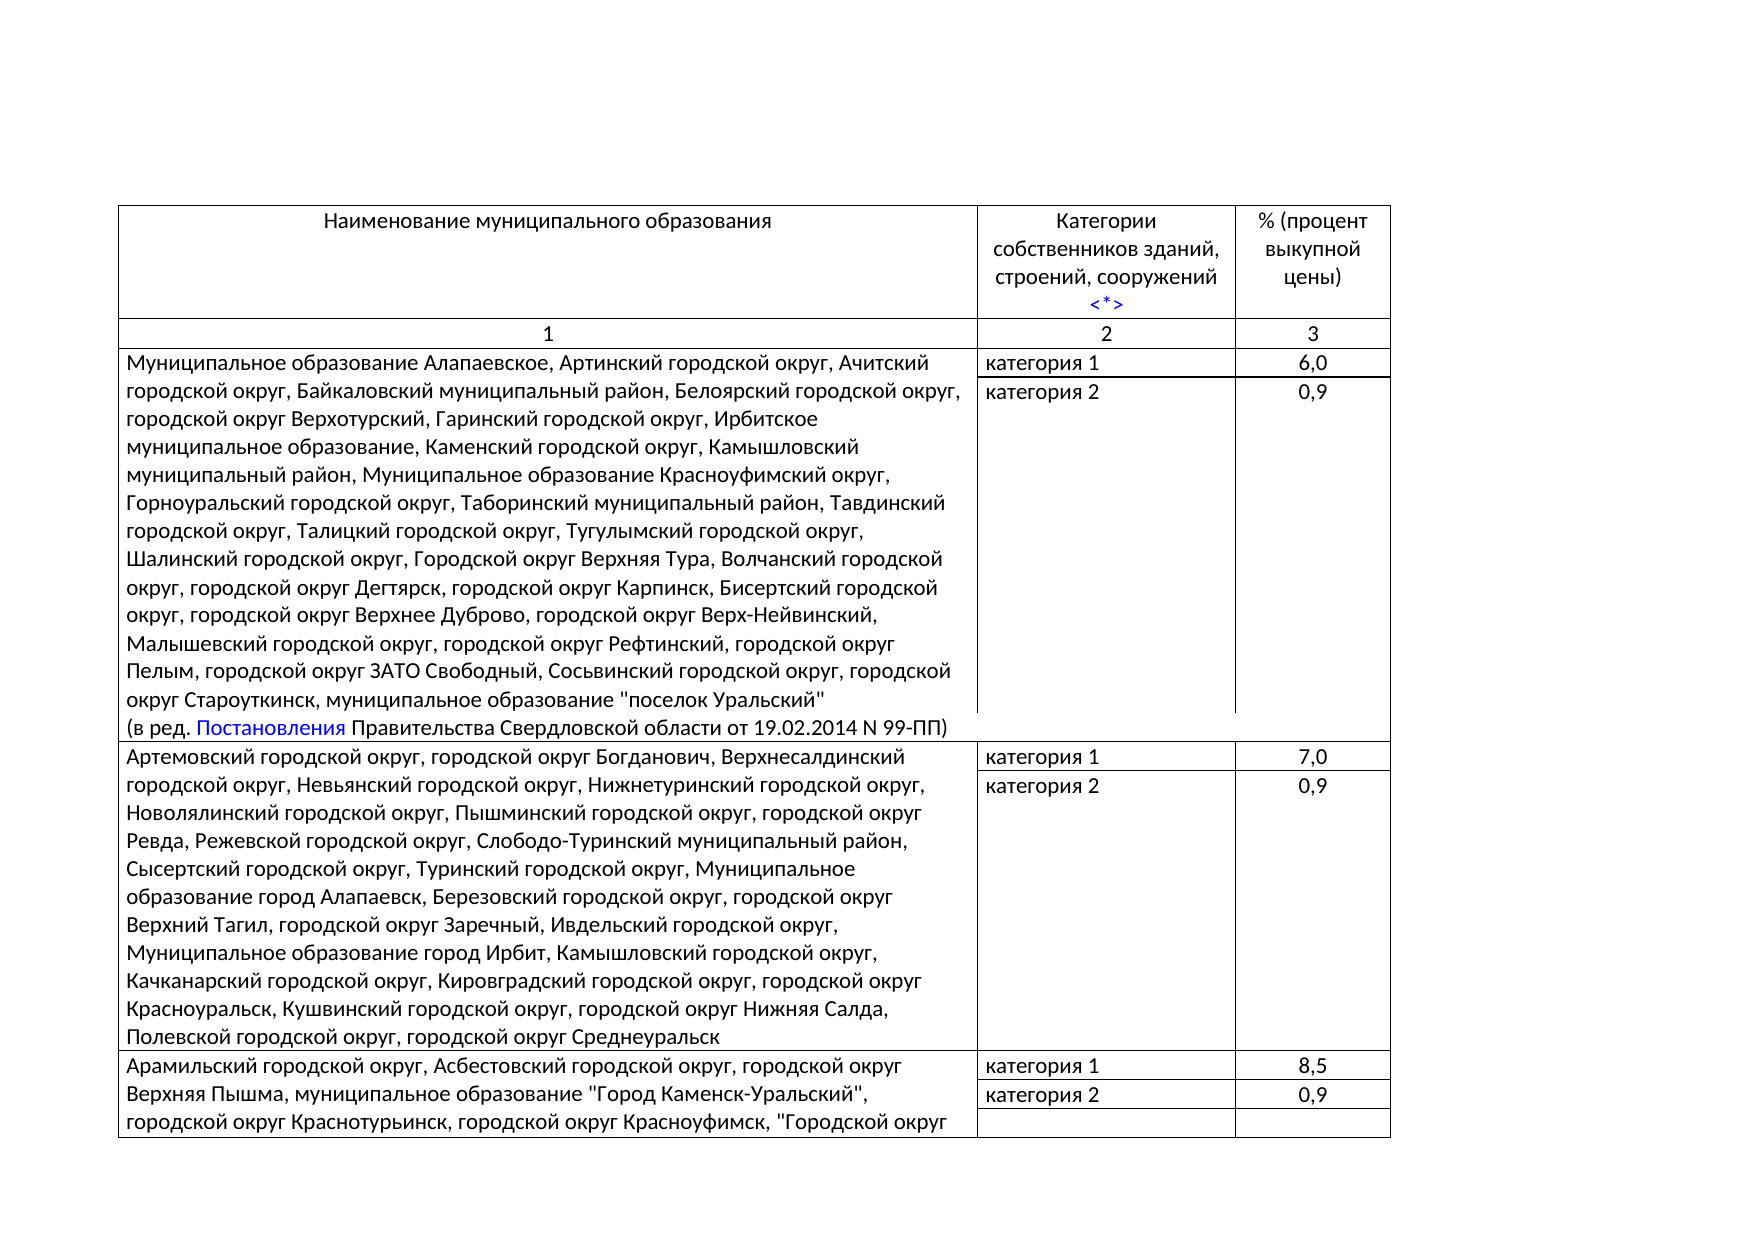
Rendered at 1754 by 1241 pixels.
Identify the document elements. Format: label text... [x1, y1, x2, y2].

table_cell 8,5 [1236, 1051, 1390, 1079]
table_cell 0,9 [1236, 378, 1390, 713]
table_header % (процент выкупной цены) [1236, 206, 1390, 318]
table_header Категории собственников зданий, строений, сооружений <*> [978, 206, 1235, 318]
table_cell 1 [119, 319, 977, 347]
table_cell Муниципальное образование Алапаевское, Артинский городской округ, Ачитский городской округ, Байкаловский муниципальный район, Белоярский городской округ, городской округ Верхотурский, Гаринский городской округ, Ирбитское муниципальное образование, Каменский городской округ, Камышловский муниципальный район, Муниципальное образование Красноуфимский округ, Горноуральский городской округ, Таборинский муниципальный район, Тавдинский городской округ, Талицкий городской округ, Тугулымский городской округ, Шалинский городской округ, Городской округ Верхняя Тура, Волчанский городской округ, городской округ Дегтярск, городской округ Карпинск, Бисертский городской округ, городской округ Верхнее Дуброво, городской округ Верх-Нейвинский, Малышевский городской округ, городской округ Рефтинский, городской округ Пелым, городской округ ЗАТО Свободный, Сосьвинский городской округ, городской округ Староуткинск, муниципальное образование "поселок Уральский" [119, 349, 977, 713]
table_cell категория 1 [978, 742, 1235, 770]
table_cell 3 [1236, 319, 1390, 347]
table_cell (в ред. Постановления Правительства Свердловской области от 19.02.2014 N 99-ПП) [119, 713, 1390, 741]
table_header Наименование муниципального образования [119, 206, 977, 318]
table_cell категория 1 [978, 1051, 1235, 1079]
table_cell Артемовский городской округ, городской округ Богданович, Верхнесалдинский городской округ, Невьянский городской округ, Нижнетуринский городской округ, Новолялинский городской округ, Пышминский городской округ, городской округ Ревда, Режевской городской округ, Слободо-Туринский муниципальный район, Сысертский городской округ, Туринский городской округ, Муниципальное образование город Алапаевск, Березовский городской округ, городской округ Верхний Тагил, городской округ Заречный, Ивдельский городской округ, Муниципальное образование город Ирбит, Камышловский городской округ, Качканарский городской округ, Кировградский городской округ, городской округ Красноуральск, Кушвинский городской округ, городской округ Нижняя Салда, Полевской городской округ, городской округ Среднеуральск [119, 742, 977, 1050]
table_cell [978, 1109, 1235, 1137]
table_cell категория 2 [978, 771, 1235, 1050]
table_cell 6,0 [1236, 349, 1390, 376]
table_cell 0,9 [1236, 771, 1390, 1050]
table_cell категория 2 [978, 1080, 1235, 1108]
table_cell [1236, 1109, 1390, 1137]
table_cell категория 1 [978, 349, 1235, 376]
table_cell 0,9 [1236, 1080, 1390, 1108]
table_cell Арамильский городской округ, Асбестовский городской округ, городской округ Верхняя Пышма, муниципальное образование "Город Каменск-Уральский", городской округ Краснотурьинск, городской округ Красноуфимск, "Городской округ "Город Лесной", Нижнесергинский муниципальный район, город Нижний Тагил, Новоуральский городской округ, Североуральский городской округ, городской округ Первоуральск, Серовский городской округ, городской округ Сухой Лог [119, 1051, 977, 1137]
table_cell 2 [978, 319, 1235, 347]
table_cell категория 2 [978, 378, 1235, 713]
table_cell 7,0 [1236, 742, 1390, 770]
